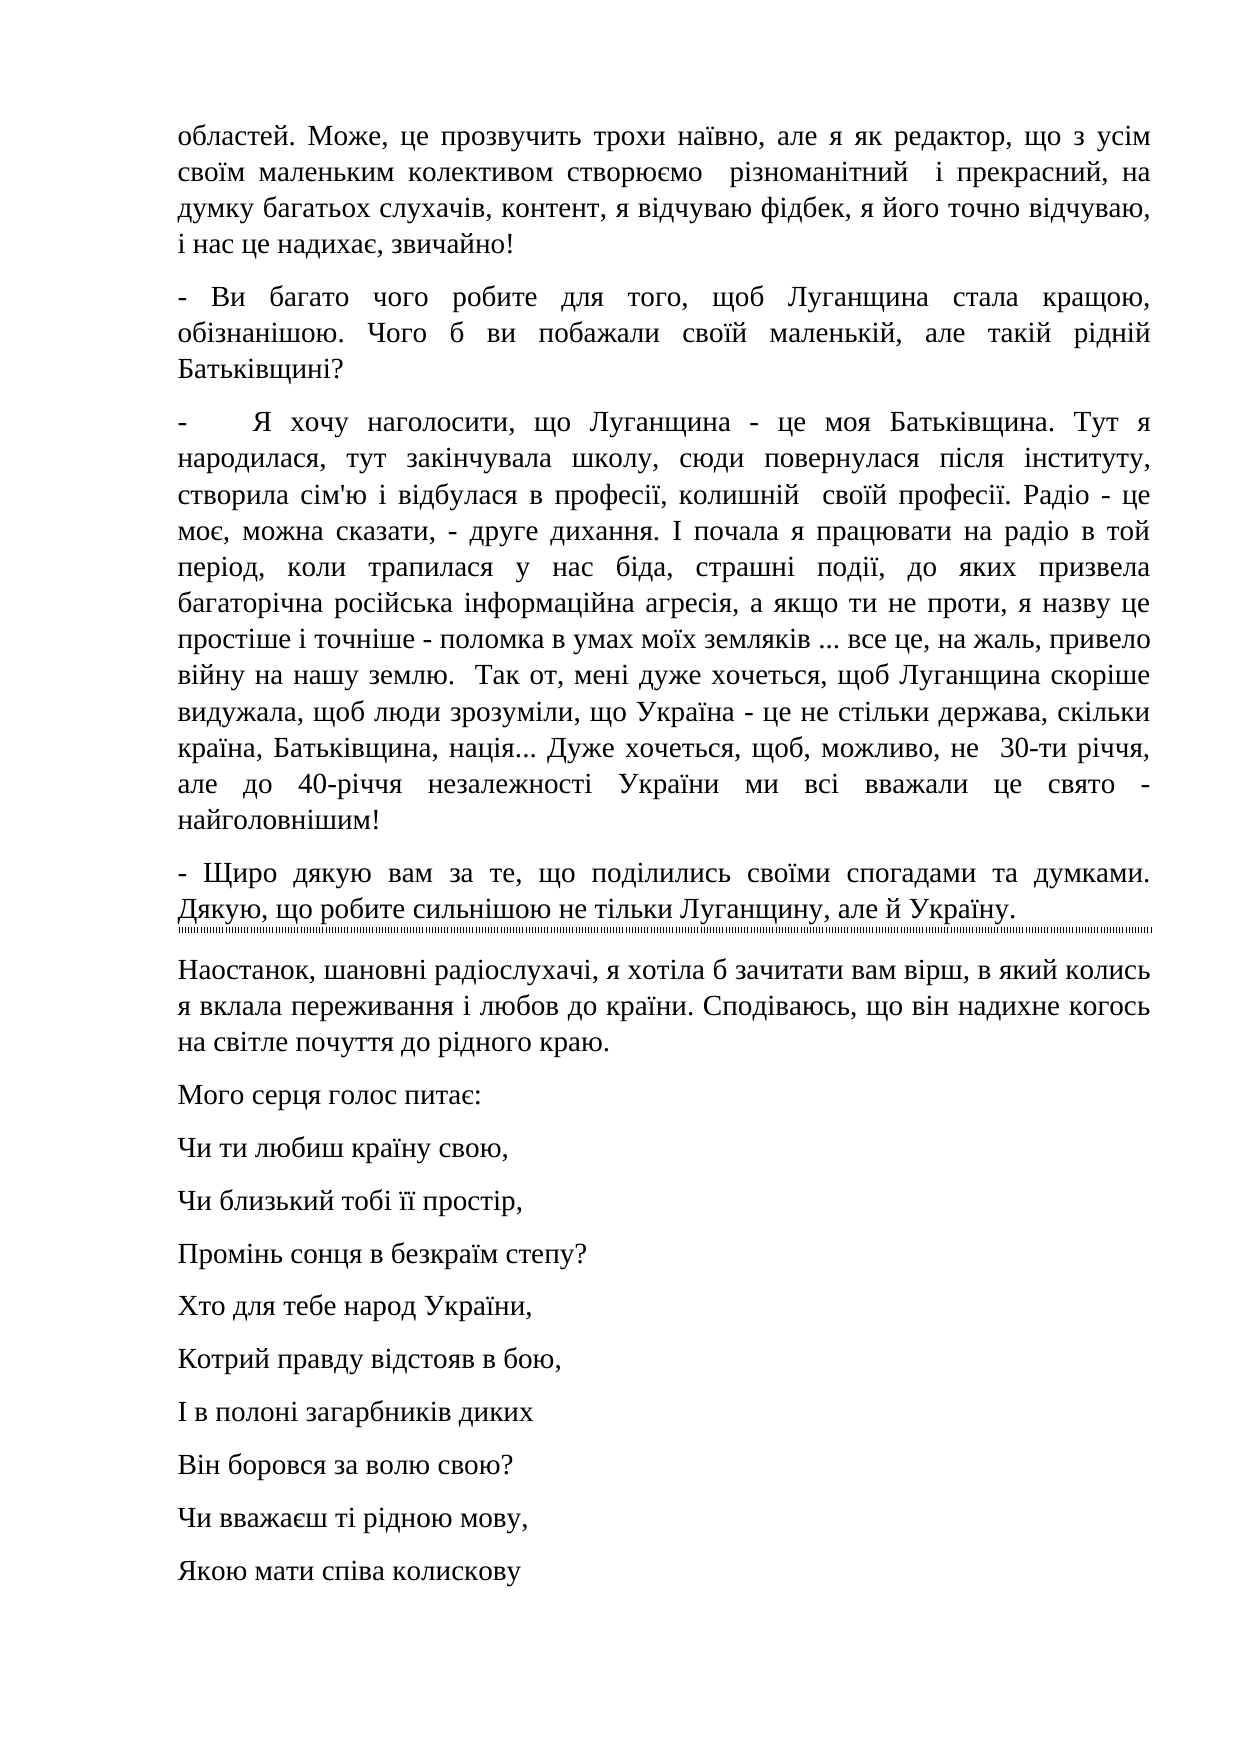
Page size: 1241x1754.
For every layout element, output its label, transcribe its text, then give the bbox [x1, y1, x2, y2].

text Якою мати співа колискову [177, 1553, 1152, 1586]
text - Ви багато чого робите для того, щоб Луганщина стала кращою, обізнанішою. Чого б ви побажали своїй маленькій, але такій рідній Батьківщині? [177, 279, 1152, 385]
text Котрий правду відстояв в бою, [177, 1341, 1152, 1375]
text Чи близький тобі її простір, [177, 1183, 1152, 1216]
text Мого серця голос питає: [177, 1077, 1152, 1111]
text Чи ти любиш країну свою, [177, 1130, 1152, 1164]
text Хто для тебе народ України, [177, 1288, 1152, 1322]
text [177, 118, 1152, 260]
text І в полоні загарбників диких [177, 1394, 1152, 1428]
text Наостанок, шановні радіослухачі, я хотіла б зачитати вам вірш, в який колись я вклала переживання і любов до країни. Сподіваюсь, що він надихне когось на світле почуття до рідного краю. [177, 952, 1152, 1058]
text - Щиро дякую вам за те, що поділились своїми спогадами та думками. Дякую, що робите сильнішою не тільки Луганщину, але й Україну. [177, 855, 1152, 933]
text - Я хочу наголосити, що Луганщина - це моя Батьківщина. Тут я народилася, тут закінчувала школу, сюди повернулася після інституту, створила сім'ю і відбулася в професії, колишній своїй професії. Радіо - це моє, можна сказати, - друге дихання. І почала я працювати на радіо в той період, коли трапилася у нас біда, страшні події, до яких призвела багаторічна російська інформаційна агресія, а якщо ти не проти, я назву це простіше і точніше - поломка в умах моїх земляків ... все це, на жаль, привело війну на нашу землю. Так от, мені дуже хочеться, щоб Луганщина скоріше видужала, щоб люди зрозуміли, що Україна - це не стільки держава, скільки країна, Батьківщина, нація... Дуже хочеться, щоб, можливо, не 30-ти річчя, але до 40-річчя незалежності України ми всі вважали це свято - найголовнішим! [177, 404, 1152, 836]
text Промінь сонця в безкраїм степу? [177, 1236, 1152, 1269]
text Він боровся за волю свою? [177, 1447, 1152, 1481]
text Чи вважаєш ті рідною мову, [177, 1500, 1152, 1533]
